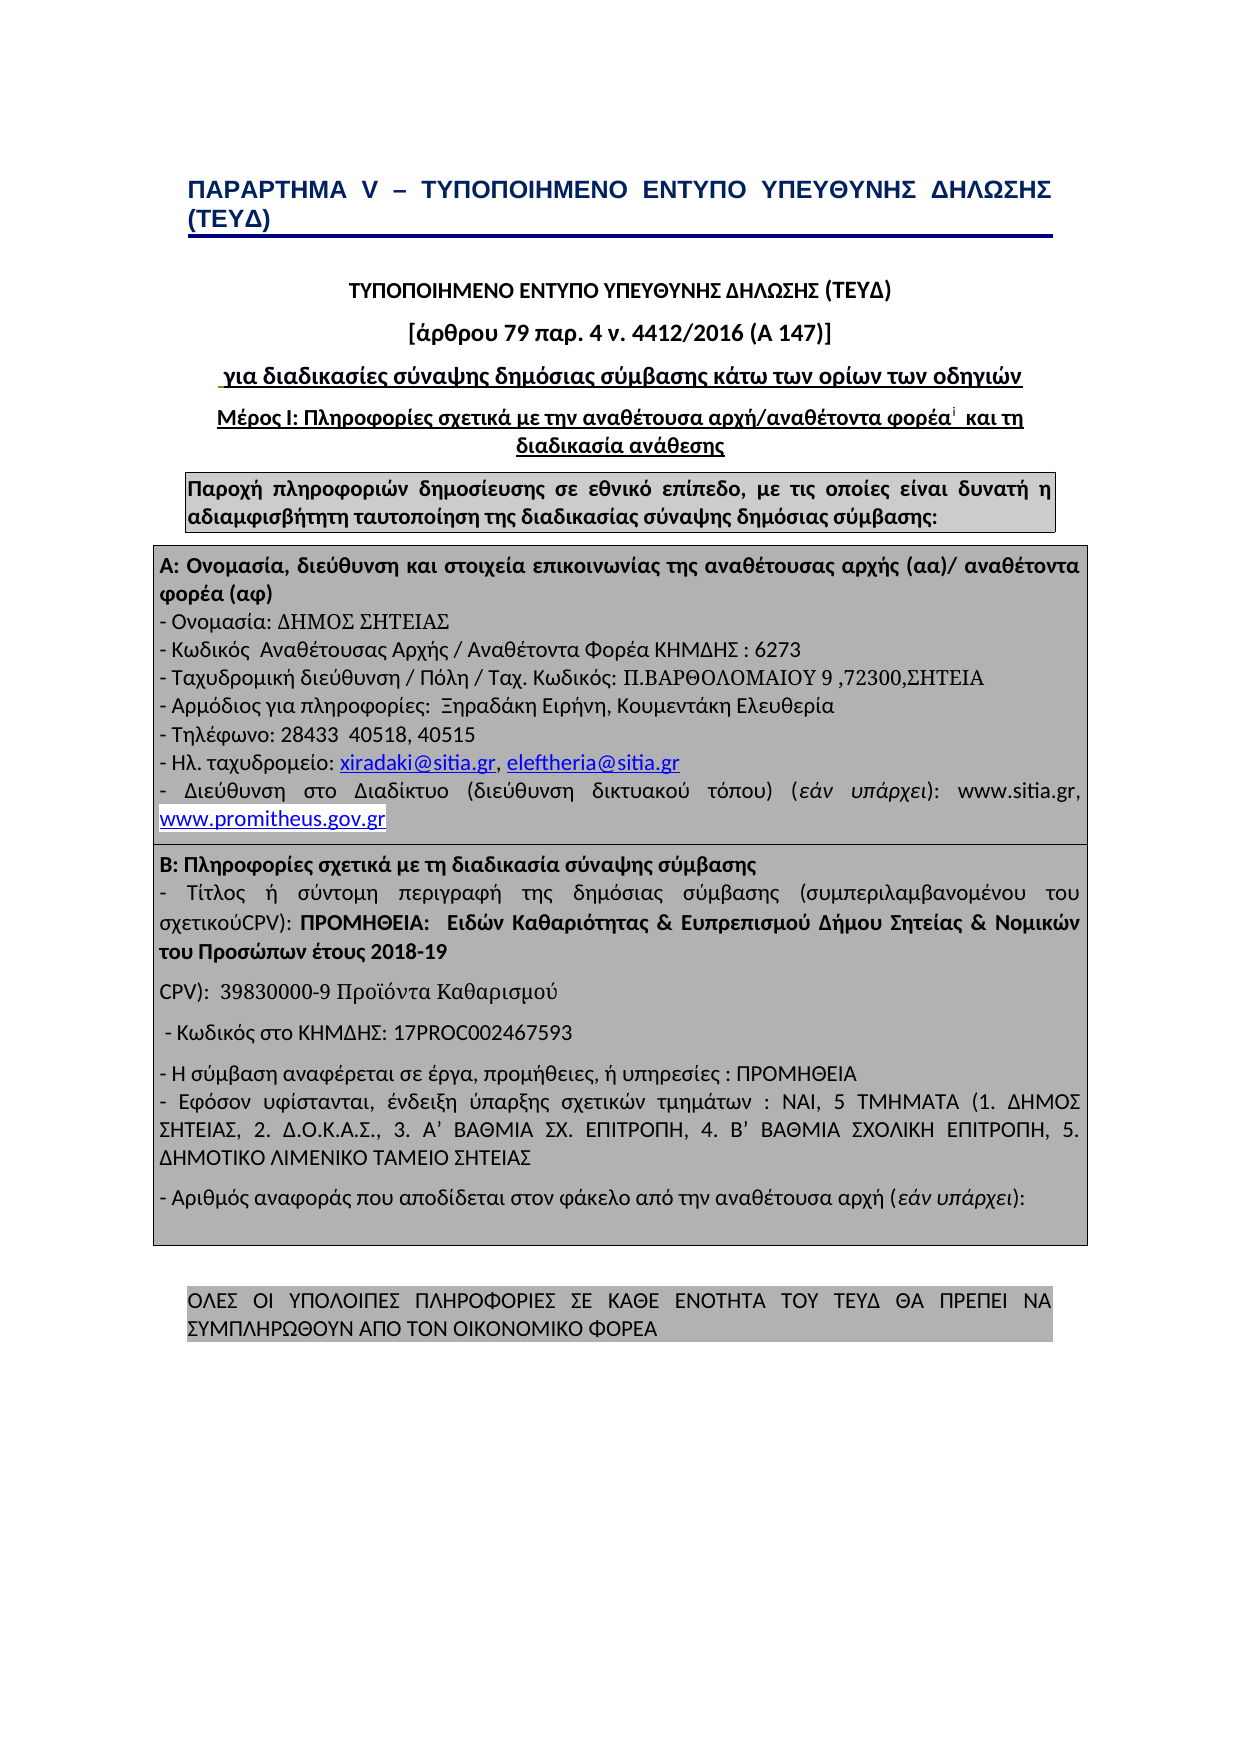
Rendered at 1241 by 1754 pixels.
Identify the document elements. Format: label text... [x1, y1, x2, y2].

subtitle ΠΑΡΑΡΤΗΜΑ V – ΤΥΠΟΠΟΙΗΜΕΝΟ ΕΝΤΥΠΟ ΥΠΕΥΘΥΝΗΣ ΔΗΛΩΣΗΣ (ΤΕΥΔ) [187, 175, 1053, 238]
table_header Α: Ονομασία, διεύθυνση και στοιχεία επικοινωνίας της αναθέτουσας αρχής (αα)/ αναθέτοντα φορέα (αφ) - Ονομασία: ΔΗΜΟΣ ΣΗΤΕΙΑΣ - Κωδικός Αναθέτουσας Αρχής / Αναθέτοντα Φορέα ΚΗΜΔΗΣ : 6273 - Ταχυδρομική διεύθυνση / Πόλη / Ταχ. Κωδικός: Π.ΒΑΡΘΟΛΟΜΑΙΟΥ 9 ,72300,ΣΗΤΕΙΑ - Αρμόδιος για πληροφορίες: Ξηραδάκη Ειρήνη, Κουμεντάκη Ελευθερία - Τηλέφωνο: 28433 40518, 40515 - Ηλ. ταχυδρομείο: xiradaki@sitia.gr, eleftheria@sitia.gr - Διεύθυνση στο Διαδίκτυο (διεύθυνση δικτυακού τόπου) (εάν υπάρχει): www.sitia.gr, www.promitheus.gov.gr [154, 546, 1087, 844]
table_cell Β: Πληροφορίες σχετικά με τη διαδικασία σύναψης σύμβασης - Τίτλος ή σύντομη περιγραφή της δημόσιας σύμβασης (συμπεριλαμβανομένου του σχετικούCPV): ΠΡΟΜΗΘΕΙΑ: Ειδών Καθαριότητας & Ευπρεπισμού Δήμου Σητείας & Νομικών του Προσώπων έτους 2018-19 CPV): 39830000-9 Προϊόντα Καθαρισμού - Κωδικός στο ΚΗΜΔΗΣ: 17PROC002467593 - Η σύμβαση αναφέρεται σε έργα, προμήθειες, ή υπηρεσίες : ΠΡΟΜΗΘΕΙΑ - Εφόσον υφίστανται, ένδειξη ύπαρξης σχετικών τμημάτων : ΝΑΙ, 5 ΤΜΗΜΑΤΑ (1. ΔΗΜΟΣ ΣΗΤΕΙΑΣ, 2. Δ.Ο.Κ.Α.Σ., 3. Α’ ΒΑΘΜΙΑ ΣΧ. ΕΠΙΤΡΟΠΗ, 4. Β’ ΒΑΘΜΙΑ ΣΧΟΛΙΚΗ ΕΠΙΤΡΟΠΗ, 5. ΔΗΜΟΤΙΚΟ ΛΙΜΕΝΙΚΟ ΤΑΜΕΙΟ ΣΗΤΕΙΑΣ - Αριθμός αναφοράς που αποδίδεται στον φάκελο από την αναθέτουσα αρχή (εάν υπάρχει): [154, 845, 1087, 1245]
text Μέρος Ι: Πληροφορίες σχετικά με την αναθέτουσα αρχή/αναθέτοντα φορέα και τη διαδικασία ανάθεσης [187, 403, 1053, 459]
text για διαδικασίες σύναψης δημόσιας σύμβασης κάτω των ορίων των οδηγιών [187, 360, 1053, 391]
text [άρθρου 79 παρ. 4 ν. 4412/2016 (Α 147)] [187, 317, 1053, 348]
text Παροχή πληροφοριών δημοσίευσης σε εθνικό επίπεδο, με τις οποίες είναι δυνατή η αδιαμφισβήτητη ταυτοποίηση της διαδικασίας σύναψης δημόσιας σύμβασης: [186, 473, 1055, 532]
text ΤΥΠΟΠΟΙΗΜΕΝΟ ΕΝΤΥΠΟ ΥΠΕΥΘΥΝΗΣ ΔΗΛΩΣΗΣ (TEΥΔ) [187, 274, 1053, 304]
text ΟΛΕΣ ΟΙ ΥΠΟΛΟΙΠΕΣ ΠΛΗΡΟΦΟΡΙΕΣ ΣΕ ΚΑΘΕ ΕΝΟΤΗΤΑ ΤΟΥ ΤΕΥΔ ΘΑ ΠΡΕΠΕΙ ΝΑ ΣΥΜΠΛΗΡΩΘΟΥΝ ΑΠΟ ΤΟΝ ΟΙΚΟΝΟΜΙΚΟ ΦΟΡΕΑ [187, 1286, 1053, 1342]
